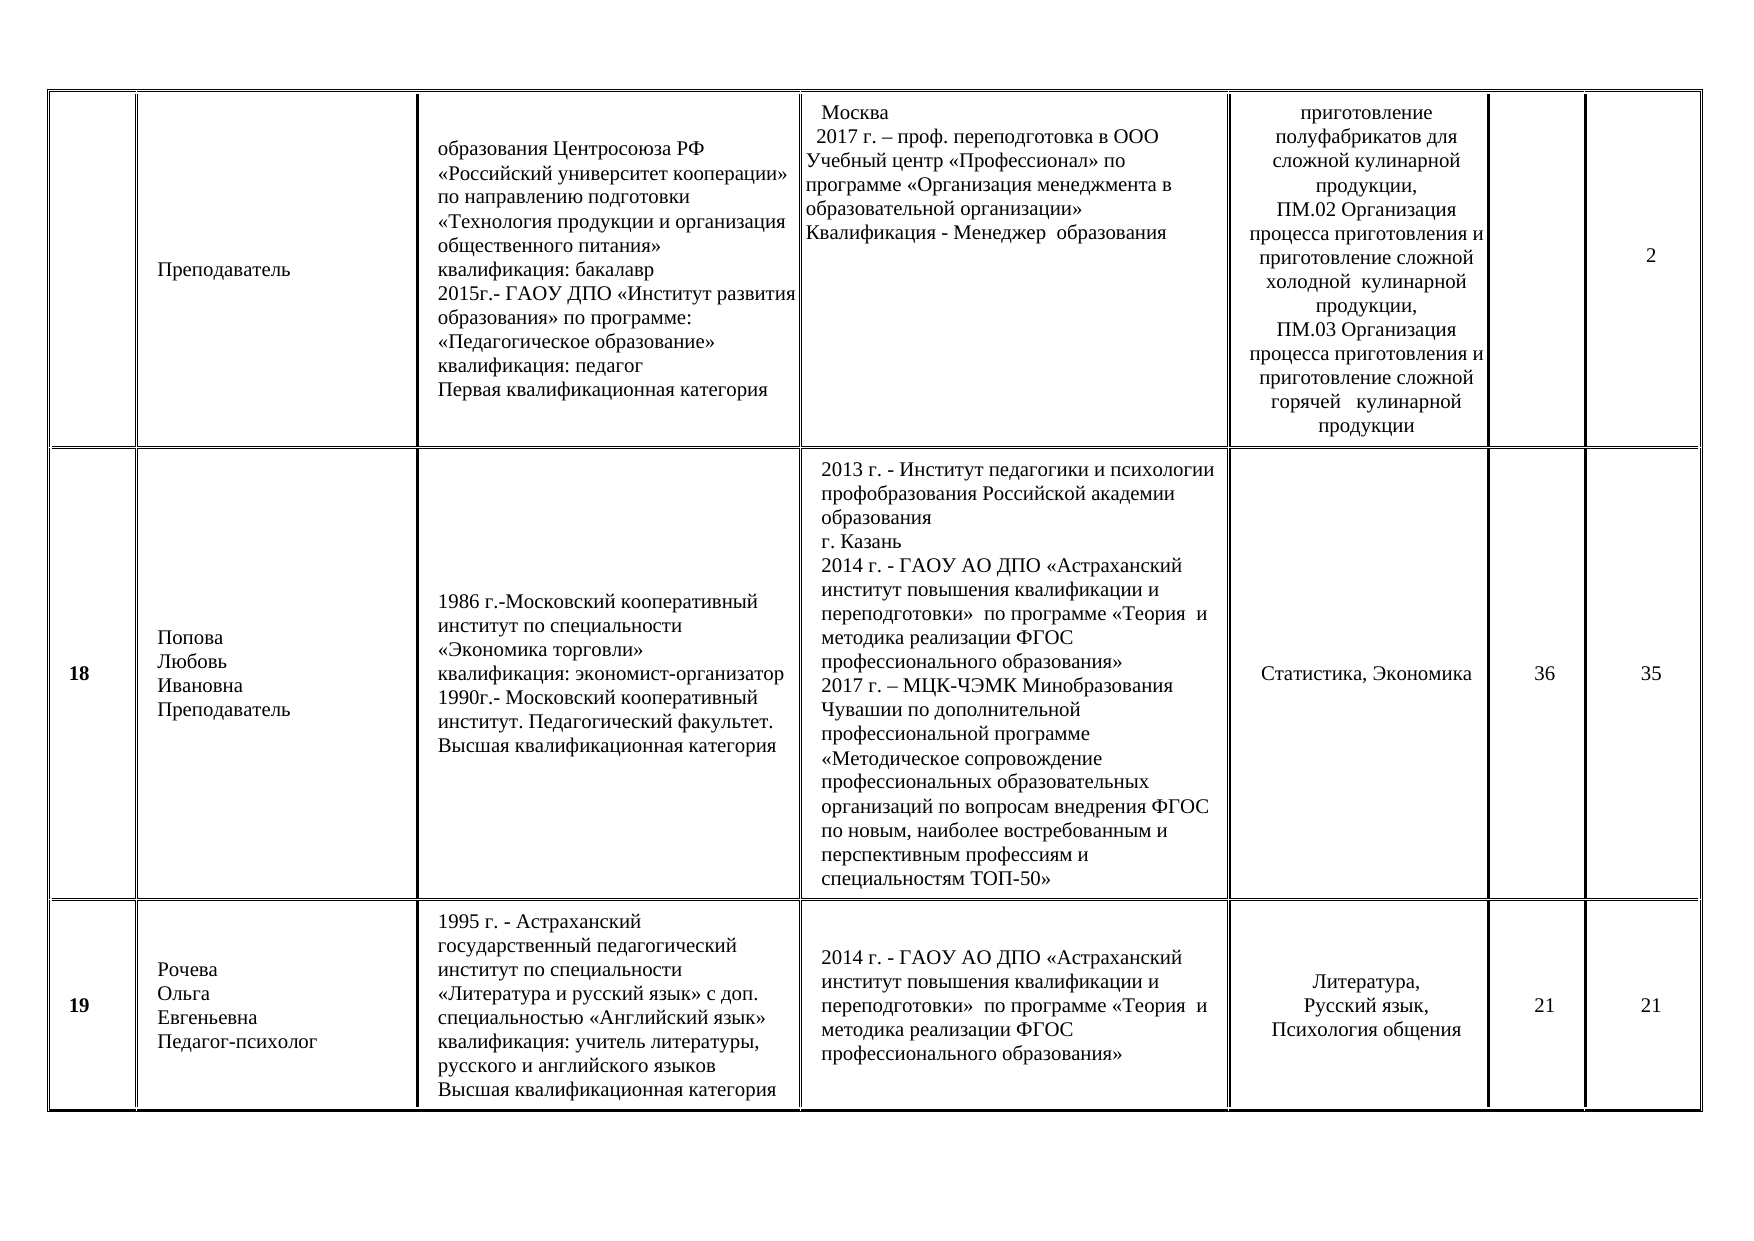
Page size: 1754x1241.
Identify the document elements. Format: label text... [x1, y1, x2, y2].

table_cell 17 [50, 92, 137, 446]
table_cell 1995 г. - Астраханский государственный педагогический институт по специальности «Литература и русский язык» с доп. специальностью «Английский язык» квалификация: учитель литературы, русского и английского языков Высшая квалификационная категория [417, 901, 801, 1109]
table_cell 21 [1488, 901, 1585, 1109]
table_cell 18 [48, 446, 137, 898]
table_cell Рочева Ольга Евгеньевна Педагог-психолог [137, 901, 417, 1109]
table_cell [417, 92, 801, 446]
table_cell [801, 90, 1229, 446]
table_cell 35 [1585, 446, 1701, 898]
table_cell Статистика, Экономика [1231, 449, 1487, 898]
table_cell 21 [1585, 898, 1701, 1109]
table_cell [1229, 92, 1488, 446]
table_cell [801, 898, 1229, 1109]
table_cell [137, 92, 417, 446]
table_cell 2013 г. - Институт педагогики и психологии профобразования Российской академии образования г. Казань 2014 г. - ГАОУ АО ДПО «Астраханский институт повышения квалификации и переподготовки» по программе «Теория и методика реализации ФГОС профессионального образования» 2017 г. – МЦК-ЧЭМК Минобразования Чувашии по дополнительной профессиональной программе «Методическое сопровождение профессиональных образовательных организаций по вопросам внедрения ФГОС по новым, наиболее востребованным и перспективным профессиям и специальностям ТОП-50» [802, 449, 1227, 898]
table_cell 2 [1585, 92, 1700, 446]
table_cell Литература, Русский язык, Психология общения [1229, 901, 1488, 1109]
table_cell 6 [1488, 90, 1585, 446]
table_cell 1986 г.-Московский кооперативный институт по специальности «Экономика торговли» квалификация: экономист-организатор 1990г.- Московский кооперативный институт. Педагогический факультет. Высшая квалификационная категория [419, 449, 799, 898]
table_cell 19 [48, 898, 137, 1109]
table_cell Попова Любовь Ивановна Преподаватель [138, 449, 416, 898]
table_cell 36 [1490, 449, 1584, 898]
